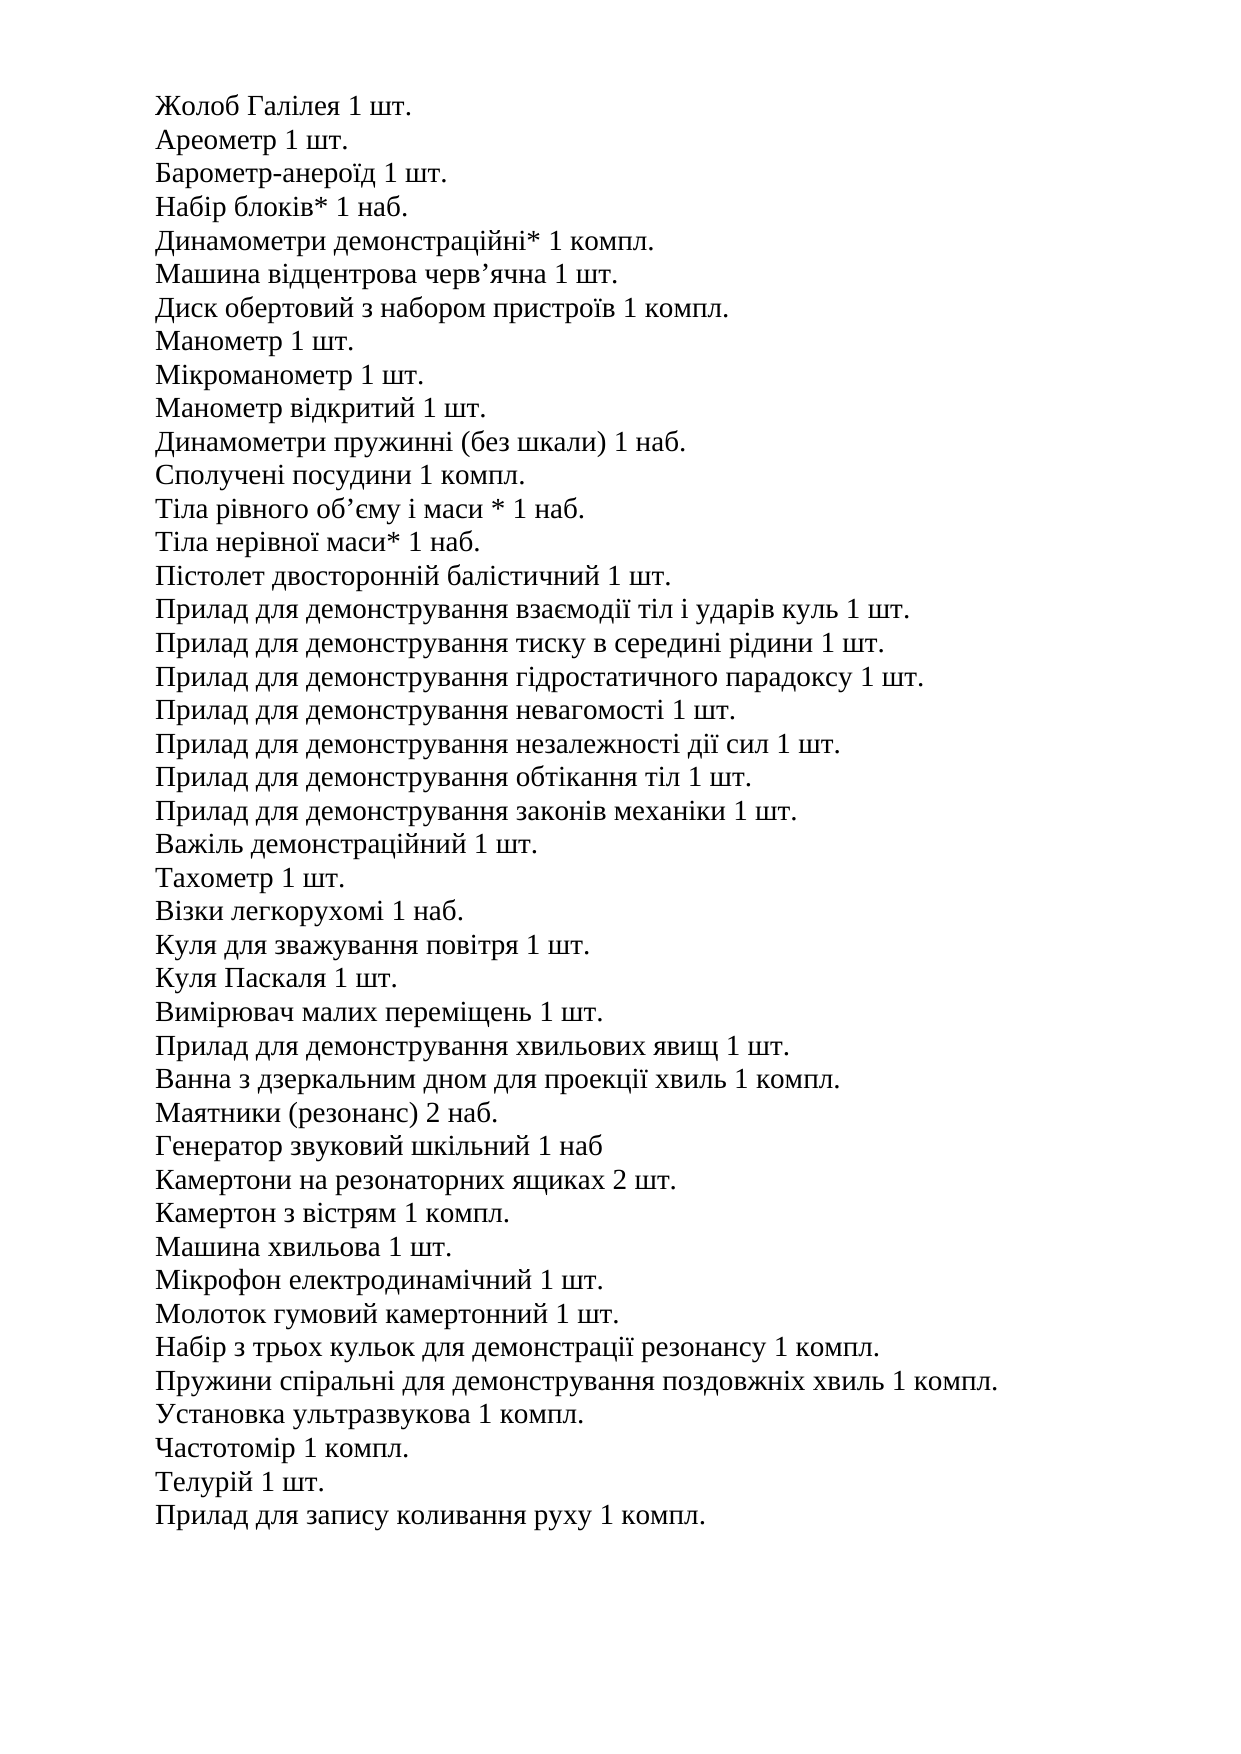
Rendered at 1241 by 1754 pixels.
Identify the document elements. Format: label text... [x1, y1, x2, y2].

text Прилад для демонстрування обтікання тіл 1 шт. [148, 759, 1152, 793]
text Мікроманометр 1 шт. [148, 357, 1152, 390]
text Частотомір 1 компл. [148, 1430, 1152, 1464]
text Пружини спіральні для демонстрування поздовжніх хвиль 1 компл. [148, 1363, 1152, 1397]
text Генератор звуковий шкільний 1 наб [148, 1128, 1152, 1162]
text Прилад для демонстрування хвильових явищ 1 шт. [148, 1028, 1152, 1061]
text Телурій 1 шт. [148, 1464, 1152, 1497]
text Прилад для демонстрування невагомості 1 шт. [148, 692, 1152, 726]
text Камертон з вістрям 1 компл. [148, 1195, 1152, 1229]
text Динамометри пружинні (без шкали) 1 наб. [148, 424, 1152, 457]
text Машина хвильова 1 шт. [148, 1229, 1152, 1262]
text Машина відцентрова черв’ячна 1 шт. [148, 256, 1152, 290]
text Тахометр 1 шт. [148, 860, 1152, 893]
text Сполучені посудини 1 компл. [148, 457, 1152, 491]
text Динамометри демонстраційні* 1 компл. [148, 223, 1152, 256]
text Диск обертовий з набором пристроїв 1 компл. [148, 290, 1152, 323]
text Маятники (резонанс) 2 наб. [148, 1095, 1152, 1128]
text Набір з трьох кульок для демонстрації резонансу 1 компл. [148, 1329, 1152, 1363]
text Прилад для запису коливання руху 1 компл. [148, 1497, 1152, 1531]
text Молоток гумовий камертонний 1 шт. [148, 1296, 1152, 1329]
text Прилад для демонстрування законів механіки 1 шт. [148, 793, 1152, 826]
text Жолоб Галілея 1 шт. [148, 88, 1152, 122]
text Пістолет двосторонній балістичний 1 шт. [148, 558, 1152, 592]
text Мікрофон електродинамічний 1 шт. [148, 1262, 1152, 1296]
text Барометр-анероїд 1 шт. [148, 156, 1152, 189]
text Ванна з дзеркальним дном для проекції хвиль 1 компл. [148, 1061, 1152, 1095]
text Візки легкорухомі 1 наб. [148, 893, 1152, 927]
text Прилад для демонстрування тиску в середині рідини 1 шт. [148, 625, 1152, 659]
text Вимірювач малих переміщень 1 шт. [148, 994, 1152, 1028]
text Манометр відкритий 1 шт. [148, 390, 1152, 424]
text Ареометр 1 шт. [148, 122, 1152, 156]
text Тіла нерівної маси* 1 наб. [148, 524, 1152, 558]
text Набір блоків* 1 наб. [148, 189, 1152, 223]
text Прилад для демонстрування гідростатичного парадоксу 1 шт. [148, 659, 1152, 692]
text Установка ультразвукова 1 компл. [148, 1397, 1152, 1430]
text Тіла рівного об’єму і маси * 1 наб. [148, 491, 1152, 524]
text Прилад для демонстрування незалежності дії сил 1 шт. [148, 726, 1152, 759]
text Важіль демонстраційний 1 шт. [148, 826, 1152, 860]
text Прилад для демонстрування взаємодії тіл і ударів куль 1 шт. [148, 592, 1152, 625]
text Манометр 1 шт. [148, 323, 1152, 357]
text Камертони на резонаторних ящиках 2 шт. [148, 1162, 1152, 1195]
text Куля Паскаля 1 шт. [148, 961, 1152, 994]
text Куля для зважування повітря 1 шт. [148, 927, 1152, 961]
